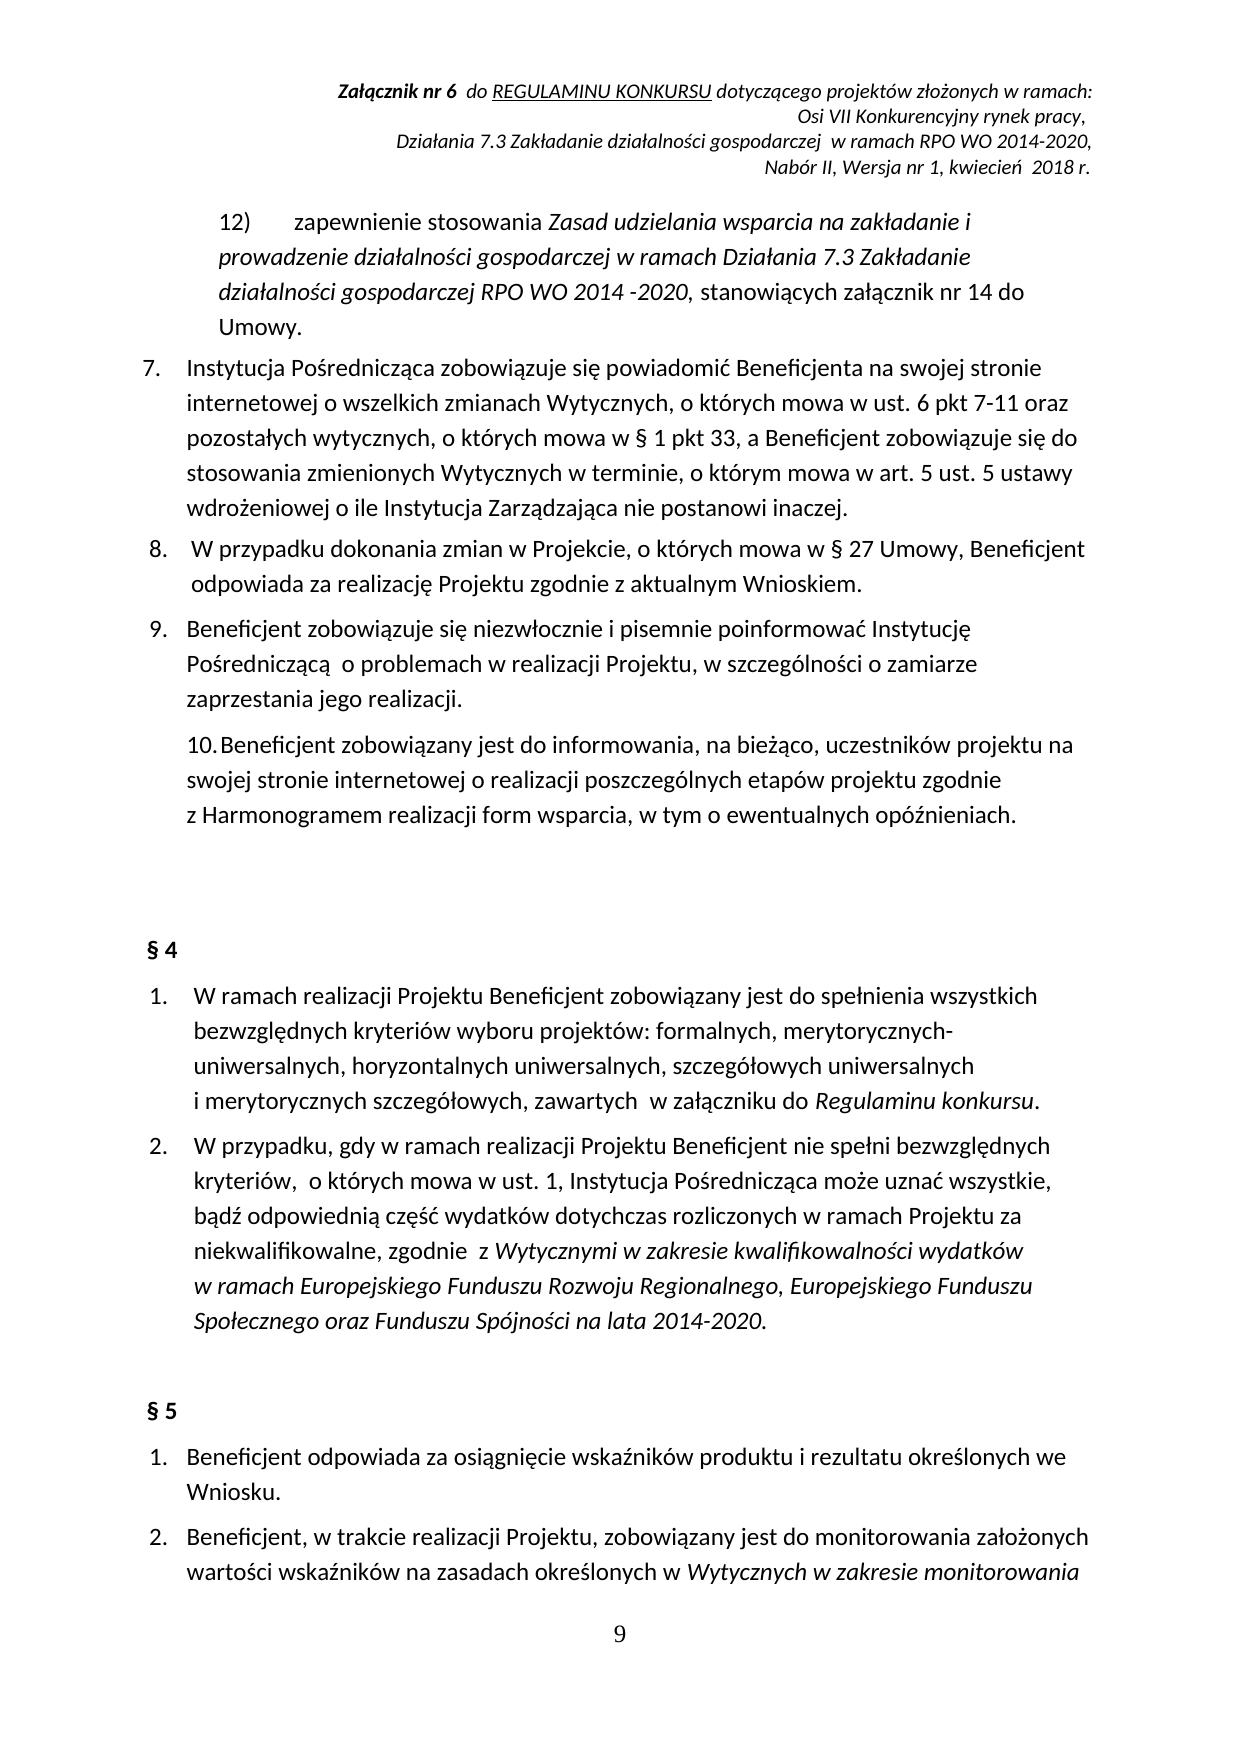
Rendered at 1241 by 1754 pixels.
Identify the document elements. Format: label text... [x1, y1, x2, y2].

list zapewnienie stosowania Zasad udzielania wsparcia na zakładanie i prowadzenie działalności gospodarczej w ramach Działania 7.3 Zakładanie działalności gospodarczej RPO WO 2014 -2020, stanowiących załącznik nr 14 do Umowy. [218, 206, 1093, 341]
list Beneficjent zobowiązuje się niezwłocznie i pisemnie poinformować Instytucję Pośredniczącą o problemach w realizacji Projektu, w szczególności o zamiarze zaprzestania jego realizacji. [149, 614, 1093, 714]
list Beneficjent zobowiązany jest do informowania, na bieżąco, uczestników projektu na swojej stronie internetowej o realizacji poszczególnych etapów projektu zgodnie z Harmonogramem realizacji form wsparcia, w tym o ewentualnych opóźnieniach. [186, 729, 1093, 829]
list W ramach realizacji Projektu Beneficjent zobowiązany jest do spełnienia wszystkich bezwzględnych kryteriów wyboru projektów: formalnych, merytorycznych-uniwersalnych, horyzontalnych uniwersalnych, szczegółowych uniwersalnych i merytorycznych szczegółowych, zawartych w załączniku do Regulaminu konkursu. [149, 980, 1093, 1115]
text § 5 [146, 1395, 1095, 1425]
list Beneficjent odpowiada za osiągnięcie wskaźników produktu i rezultatu określonych we Wniosku. [149, 1441, 1093, 1506]
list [149, 1521, 1093, 1586]
list W przypadku, gdy w ramach realizacji Projektu Beneficjent nie spełni bezwzględnych kryteriów, o których mowa w ust. 1, Instytucja Pośrednicząca może uznać wszystkie, bądź odpowiednią część wydatków dotychczas rozliczonych w ramach Projektu za niekwalifikowalne, zgodnie z Wytycznymi w zakresie kwalifikowalności wydatków w ramach Europejskiego Funduszu Rozwoju Regionalnego, Europejskiego Funduszu Społecznego oraz Funduszu Spójności na lata 2014-2020. [149, 1130, 1093, 1336]
list W przypadku dokonania zmian w Projekcie, o których mowa w § 27 Umowy, Beneficjent odpowiada za realizację Projektu zgodnie z aktualnym Wnioskiem. [149, 533, 1093, 599]
text § 4 [146, 934, 1095, 964]
list Instytucja Pośrednicząca zobowiązuje się powiadomić Beneficjenta na swojej stronie internetowej o wszelkich zmianach Wytycznych, o których mowa w ust. 6 pkt 7-11 oraz pozostałych wytycznych, o których mowa w § 1 pkt 33, a Beneficjent zobowiązuje się do stosowania zmienionych Wytycznych w terminie, o którym mowa w art. 5 ust. 5 ustawy wdrożeniowej o ile Instytucja Zarządzająca nie postanowi inaczej. [142, 352, 1093, 523]
